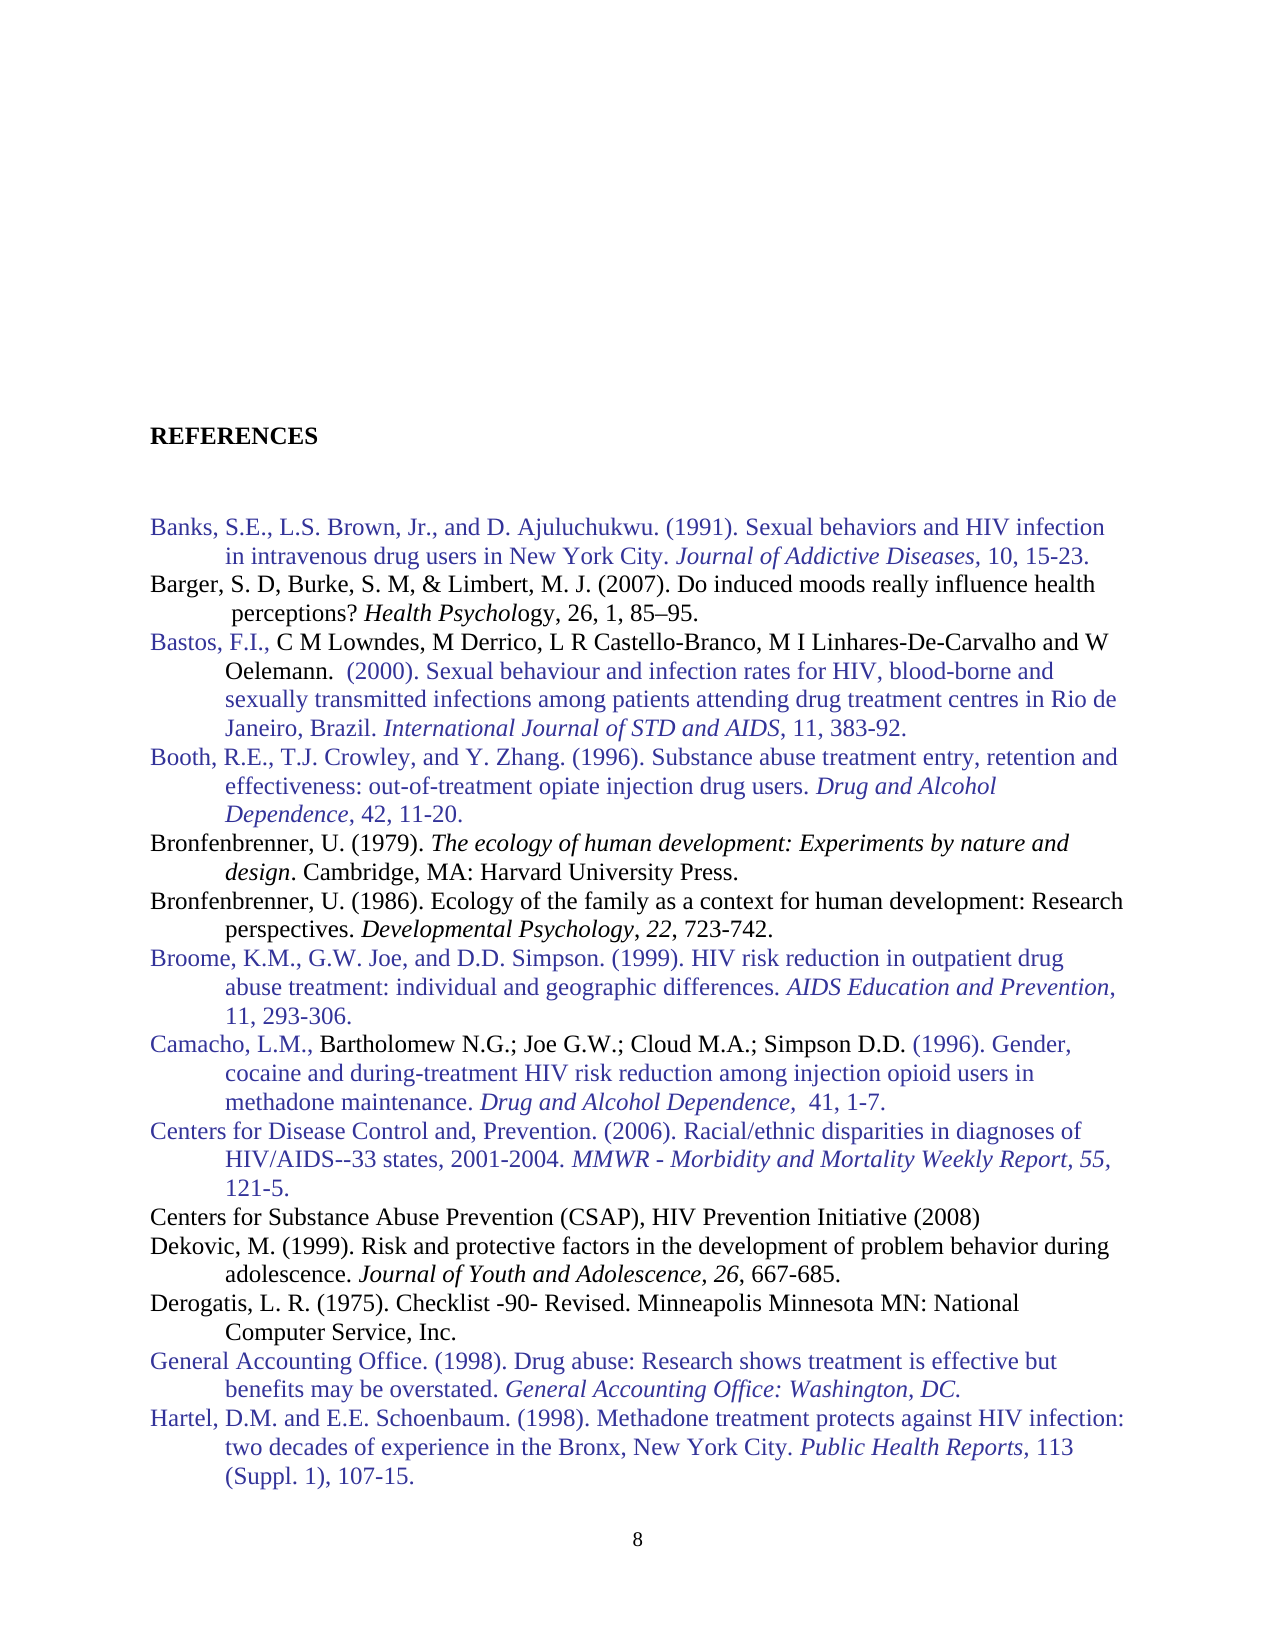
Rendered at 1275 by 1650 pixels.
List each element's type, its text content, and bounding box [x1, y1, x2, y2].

text Hartel, D.M. and E.E. Schoenbaum. (1998). Methadone treatment protects against HIV infection: two decades of experience in the Bronx, New York City. Public Health Reports, 113 (Suppl. 1), 107-15. [150, 1403, 1125, 1489]
subtitle REFERENCES [150, 421, 1125, 450]
text Centers for Disease Control and, Prevention. (2006). Racial/ethnic disparities in diagnoses of HIV/AIDS--33 states, 2001-2004. MMWR - Morbidity and Mortality Weekly Report, 55, 121-5. [150, 1116, 1125, 1202]
text Booth, R.E., T.J. Crowley, and Y. Zhang. (1996). Substance abuse treatment entry, retention and effectiveness: out-of-treatment opiate injection drug users. Drug and Alcohol Dependence, 42, 11-20. [150, 742, 1125, 828]
text Broome, K.M., G.W. Joe, and D.D. Simpson. (1999). HIV risk reduction in outpatient drug abuse treatment: individual and geographic differences. AIDS Education and Prevention, 11, 293-306. [150, 943, 1125, 1029]
text General Accounting Office. (1998). Drug abuse: Research shows treatment is effective but benefits may be overstated. General Accounting Office: Washington, DC. [150, 1346, 1125, 1403]
text Centers for Substance Abuse Prevention (CSAP), HIV Prevention Initiative (2008) [150, 1202, 1125, 1231]
text Camacho, L.M., Bartholomew N.G.; Joe G.W.; Cloud M.A.; Simpson D.D. (1996). Gender, cocaine and during-treatment HIV risk reduction among injection opioid users in methadone maintenance. Drug and Alcohol Dependence, 41, 1-7. [150, 1029, 1125, 1116]
text Bronfenbrenner, U. (1986). Ecology of the family as a context for human development: Research perspectives. Developmental Psychology, 22, 723-742. [150, 886, 1125, 943]
text Computer Service, Inc. [150, 1317, 1125, 1346]
text Barger, S. D, Burke, S. M, & Limbert, M. J. (2007). Do induced moods really influence health [150, 569, 1125, 598]
text perceptions? Health Psychology, 26, 1, 85–95. [150, 598, 1125, 627]
text Bastos, F.I., C M Lowndes, M Derrico, L R Castello-Branco, M I Linhares-De-Carvalho and W Oelemann. (2000). Sexual behaviour and infection rates for HIV, blood-borne and sexually transmitted infections among patients attending drug treatment centres in Rio de Janeiro, Brazil. International Journal of STD and AIDS, 11, 383-92. [150, 627, 1125, 742]
text Derogatis, L. R. (1975). Checklist -90- Revised. Minneapolis Minnesota MN: National [150, 1288, 1125, 1317]
text Dekovic, M. (1999). Risk and protective factors in the development of problem behavior during adolescence. Journal of Youth and Adolescence, 26, 667-685. [150, 1231, 1125, 1288]
text Bronfenbrenner, U. (1979). The ecology of human development: Experiments by nature and design. Cambridge, MA: Harvard University Press. [150, 828, 1125, 886]
text Banks, S.E., L.S. Brown, Jr., and D. Ajuluchukwu. (1991). Sexual behaviors and HIV infection in intravenous drug users in New York City. Journal of Addictive Diseases, 10, 15-23. [150, 512, 1125, 569]
